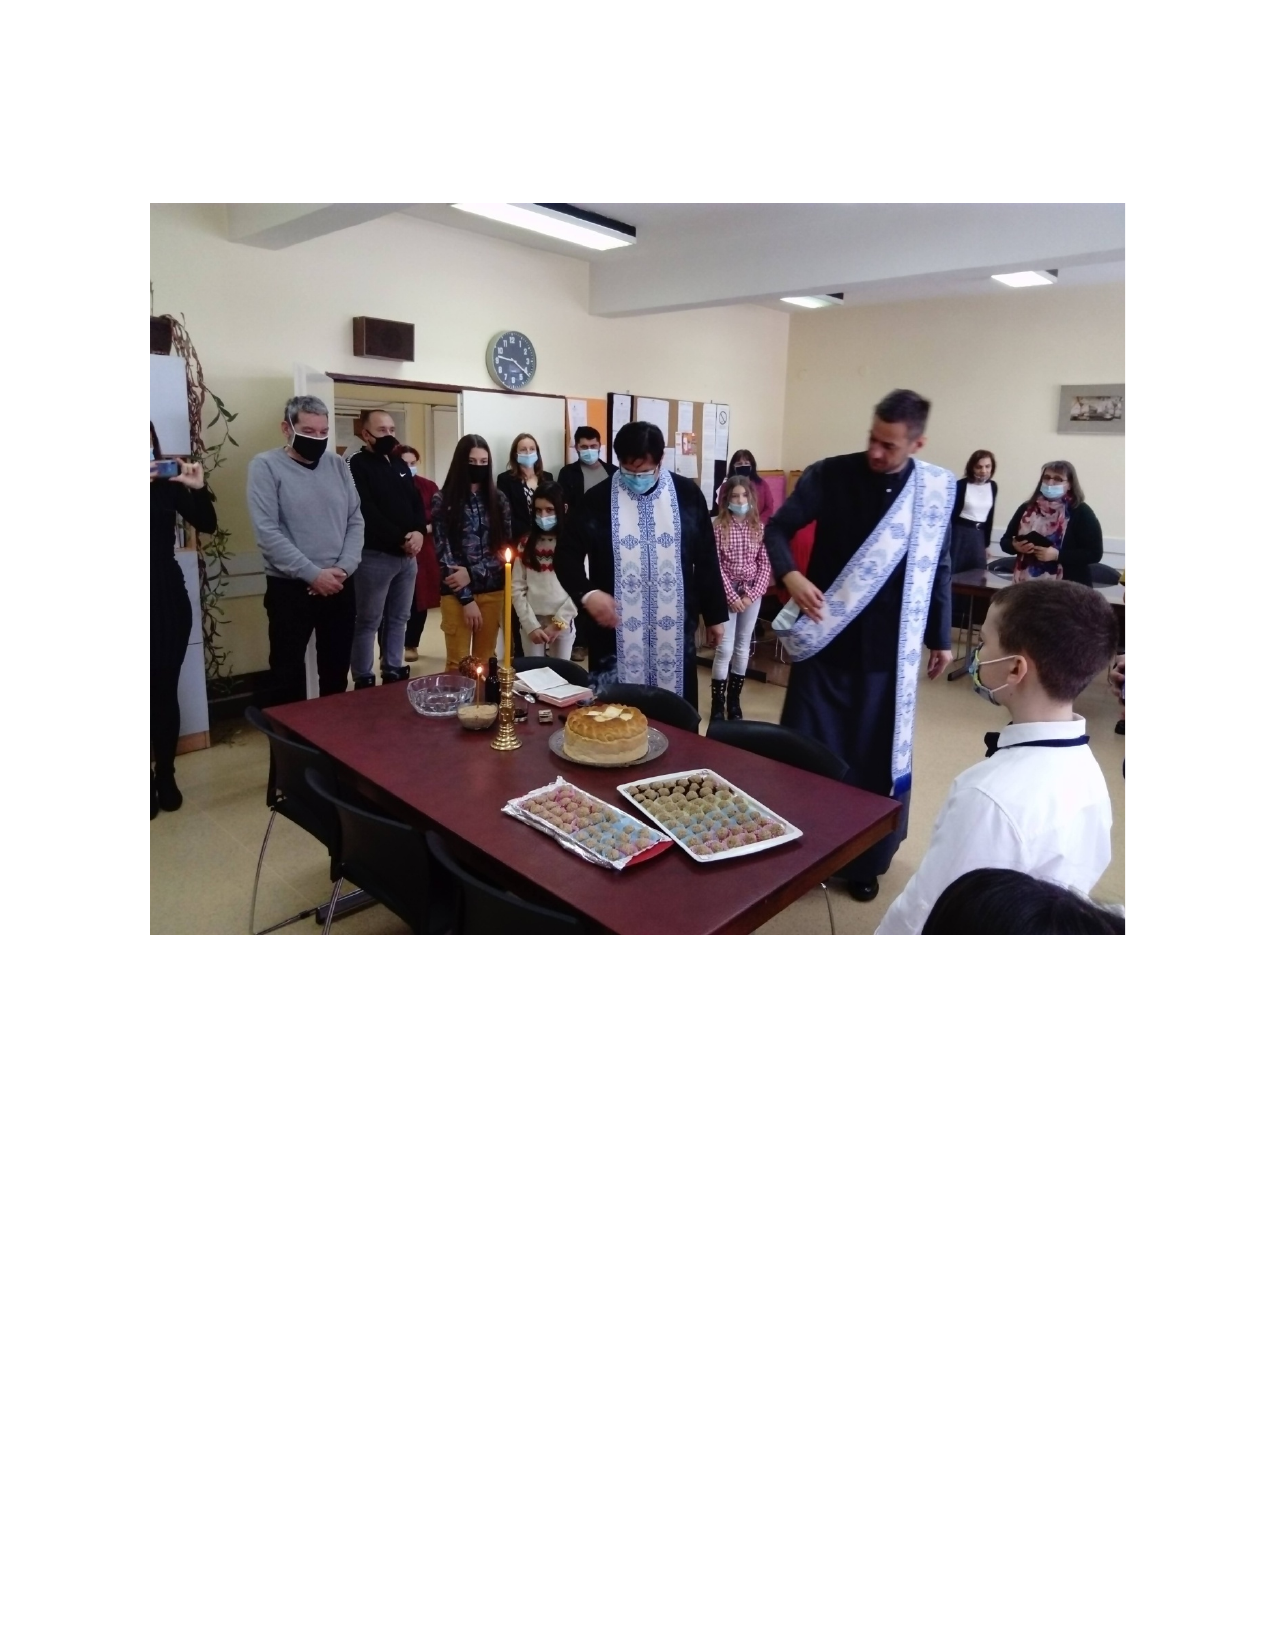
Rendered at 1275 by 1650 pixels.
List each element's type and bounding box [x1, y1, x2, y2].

picture [150, 203, 1125, 935]
